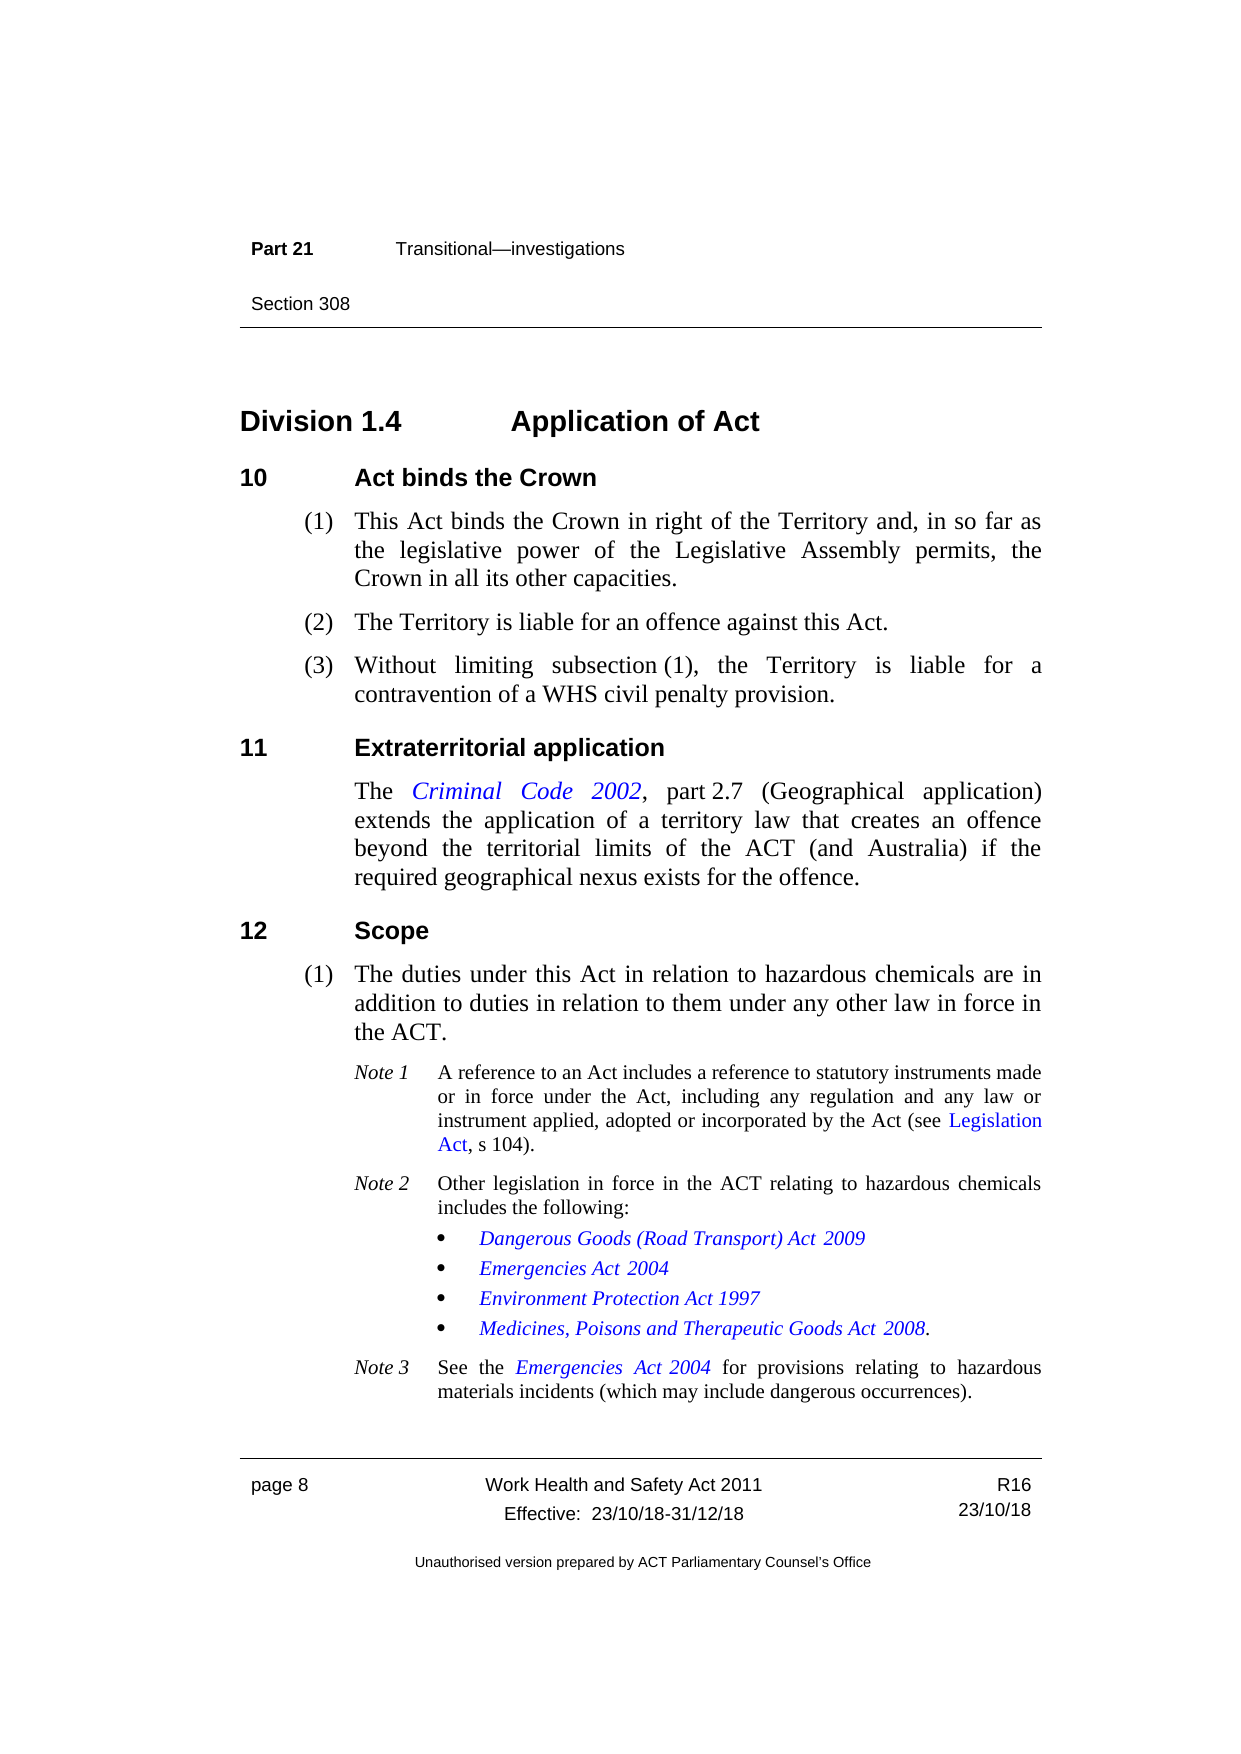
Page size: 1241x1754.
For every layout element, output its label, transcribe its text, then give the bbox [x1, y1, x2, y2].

text (1) The duties under this Act in relation to hazardous chemicals are in addition to duties in relation to them under any other law in force in the ACT. [239, 959, 1042, 1046]
text 10 Act binds the Crown [239, 463, 1042, 491]
text  Medicines, Poisons and Therapeutic Goods Act 2008. [437, 1316, 1042, 1340]
text (3) Without limiting subsection (1), the Territory is liable for a contravention of a WHS civil penalty provision. [239, 650, 1042, 708]
text Division 1.4 Application of Act [239, 404, 1042, 438]
text Note 2 Other legislation in force in the ACT relating to hazardous chemicals includes the following: [354, 1171, 1042, 1219]
text Note 3 See the Emergencies Act 2004 for provisions relating to hazardous materials incidents (which may include dangerous occurrences). [354, 1355, 1042, 1403]
text (2) The Territory is liable for an offence against this Act. [239, 607, 1042, 636]
text 11 Extraterritorial application [239, 733, 1042, 761]
text  Emergencies Act 2004 [437, 1256, 1042, 1280]
text  Environment Protection Act 1997 [437, 1286, 1042, 1310]
text 12 Scope [239, 916, 1042, 945]
text The Criminal Code 2002, part 2.7 (Geographical application) extends the application of a territory law that creates an offence beyond the territorial limits of the ACT (and Australia) if the required geographical nexus exists for the offence. [354, 776, 1042, 891]
text  Dangerous Goods (Road Transport) Act 2009 [437, 1225, 1042, 1249]
text Note 1 A reference to an Act includes a reference to statutory instruments made or in force under the Act, including any regulation and any law or instrument applied, adopted or incorporated by the Act (see Legislation Act, s 104). [354, 1060, 1042, 1156]
text (1) This Act binds the Crown in right of the Territory and, in so far as the legislative power of the Legislative Assembly permits, the Crown in all its other capacities. [239, 506, 1042, 592]
